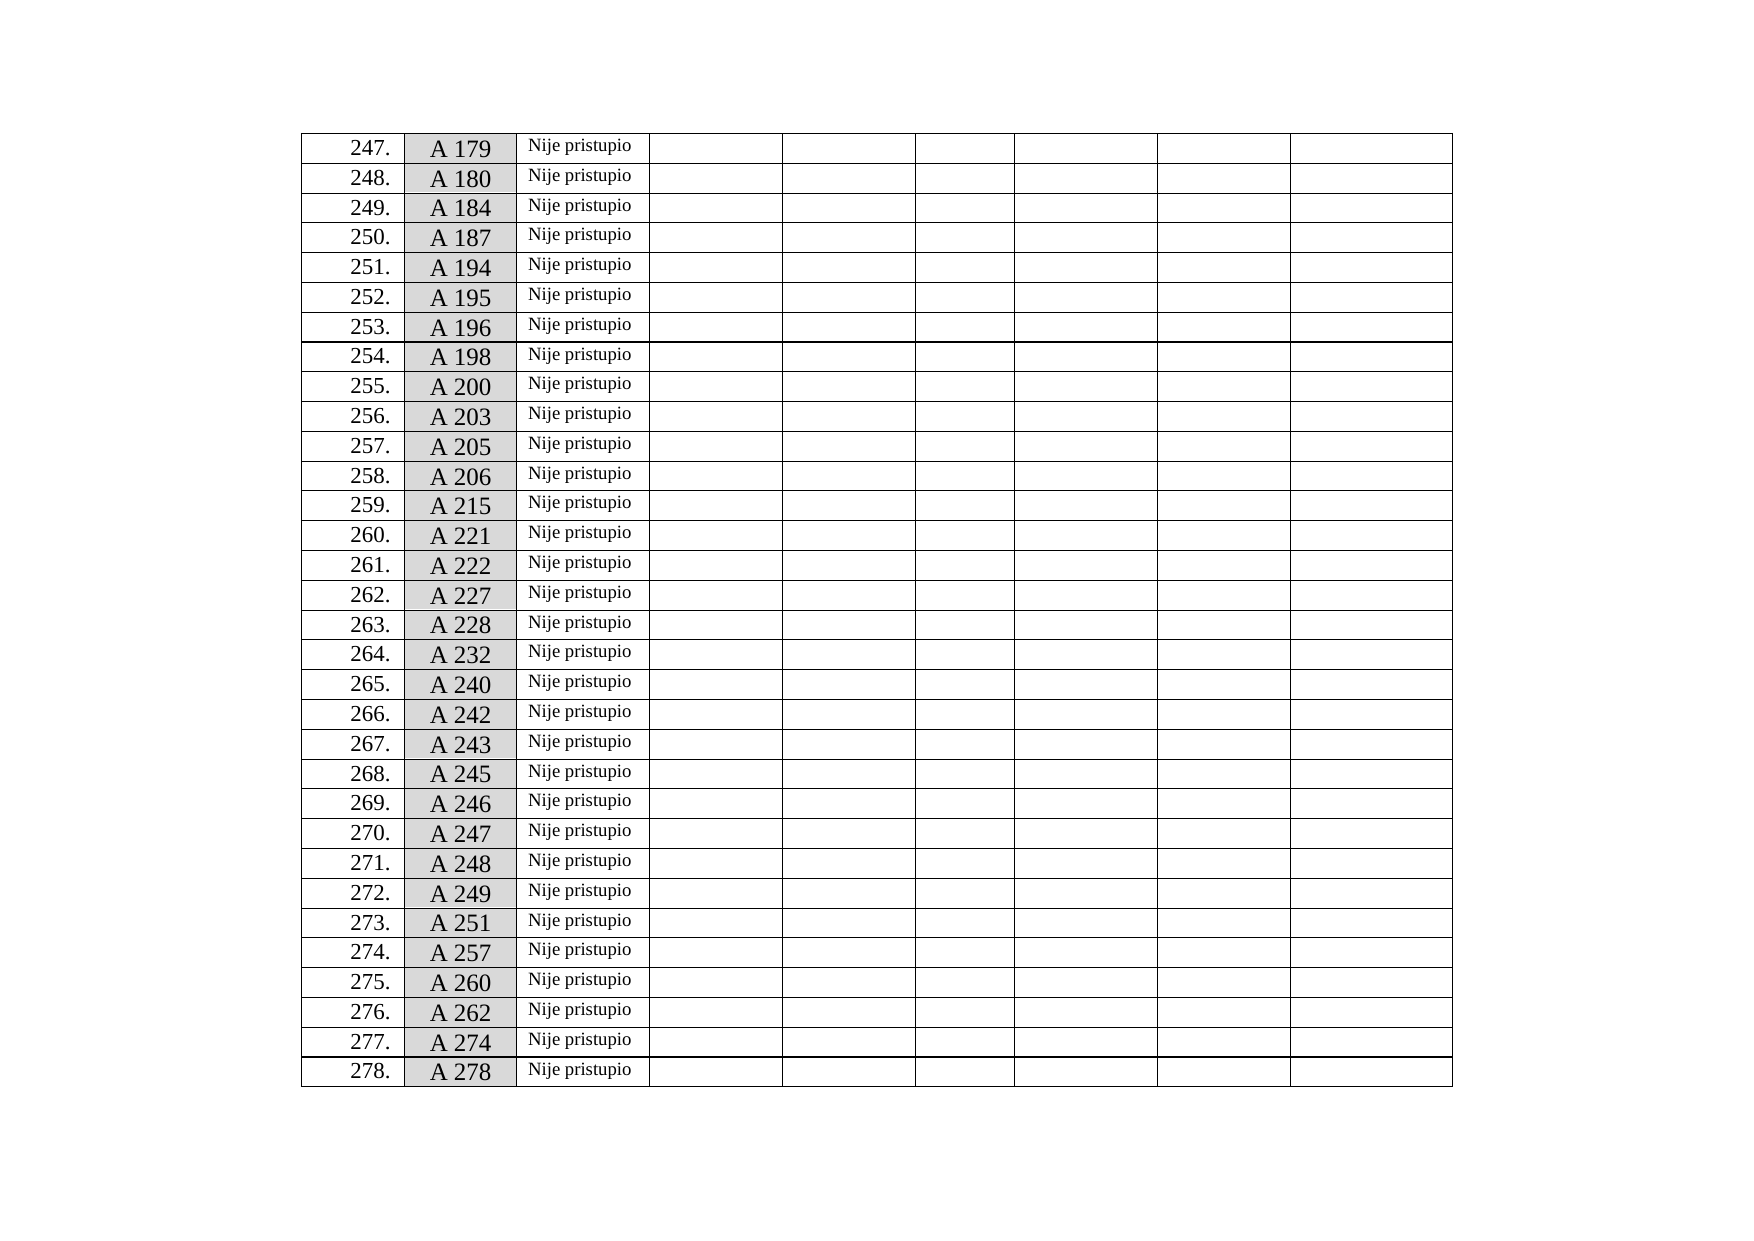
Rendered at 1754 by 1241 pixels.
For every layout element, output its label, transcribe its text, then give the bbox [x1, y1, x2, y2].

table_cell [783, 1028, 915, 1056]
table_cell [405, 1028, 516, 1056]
table_cell Nije pristupio [517, 283, 649, 312]
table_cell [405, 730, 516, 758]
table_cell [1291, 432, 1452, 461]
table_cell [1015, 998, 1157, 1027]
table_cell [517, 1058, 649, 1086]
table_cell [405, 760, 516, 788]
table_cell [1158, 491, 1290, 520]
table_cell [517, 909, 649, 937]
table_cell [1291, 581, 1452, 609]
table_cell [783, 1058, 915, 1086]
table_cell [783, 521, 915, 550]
table_cell A 203 [405, 402, 516, 431]
table_cell [302, 432, 404, 461]
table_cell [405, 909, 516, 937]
table_cell [650, 223, 782, 252]
table_cell [1158, 164, 1290, 192]
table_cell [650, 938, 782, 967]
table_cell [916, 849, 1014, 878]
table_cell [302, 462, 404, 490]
table_cell [1158, 313, 1290, 341]
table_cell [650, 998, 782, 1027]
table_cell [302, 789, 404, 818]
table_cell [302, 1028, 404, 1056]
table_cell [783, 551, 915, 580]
table_cell [302, 313, 404, 341]
table_cell [650, 134, 782, 163]
table_cell A 187 [405, 223, 516, 252]
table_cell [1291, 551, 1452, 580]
table_cell [916, 223, 1014, 252]
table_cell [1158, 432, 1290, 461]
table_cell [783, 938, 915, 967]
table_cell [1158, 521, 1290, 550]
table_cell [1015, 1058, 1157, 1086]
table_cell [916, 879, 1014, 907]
table_cell [916, 343, 1014, 371]
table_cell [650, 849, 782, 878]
table_cell [783, 313, 915, 341]
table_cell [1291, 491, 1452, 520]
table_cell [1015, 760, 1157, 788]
table_cell [916, 253, 1014, 282]
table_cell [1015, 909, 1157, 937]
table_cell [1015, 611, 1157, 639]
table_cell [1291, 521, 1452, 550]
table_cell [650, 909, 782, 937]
table_cell A 205 [405, 432, 516, 461]
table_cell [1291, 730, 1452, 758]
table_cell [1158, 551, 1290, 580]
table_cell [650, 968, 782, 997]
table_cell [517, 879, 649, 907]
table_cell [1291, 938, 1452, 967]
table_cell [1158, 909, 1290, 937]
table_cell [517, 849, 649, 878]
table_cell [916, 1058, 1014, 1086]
table_cell [1015, 194, 1157, 222]
table_cell Nije pristupio [517, 343, 649, 371]
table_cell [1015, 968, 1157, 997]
table_cell Nije pristupio [517, 402, 649, 431]
table_cell [783, 223, 915, 252]
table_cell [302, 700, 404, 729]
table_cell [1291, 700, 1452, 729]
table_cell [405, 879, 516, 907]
table_cell [1291, 402, 1452, 431]
table_cell [302, 194, 404, 222]
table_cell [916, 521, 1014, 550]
table_cell [1158, 223, 1290, 252]
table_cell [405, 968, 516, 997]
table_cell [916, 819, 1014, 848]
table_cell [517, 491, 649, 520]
table_cell [783, 194, 915, 222]
table_cell [1291, 372, 1452, 401]
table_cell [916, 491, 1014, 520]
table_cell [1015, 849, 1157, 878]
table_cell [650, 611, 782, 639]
table_cell [1015, 313, 1157, 341]
table_cell [302, 372, 404, 401]
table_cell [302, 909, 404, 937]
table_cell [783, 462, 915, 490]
table_cell [1015, 372, 1157, 401]
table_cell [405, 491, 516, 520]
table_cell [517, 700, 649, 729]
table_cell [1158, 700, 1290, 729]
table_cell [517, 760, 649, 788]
table_cell [916, 402, 1014, 431]
table_cell [1291, 343, 1452, 371]
table_cell [1291, 253, 1452, 282]
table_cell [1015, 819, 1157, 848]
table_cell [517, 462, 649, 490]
table_cell [1015, 343, 1157, 371]
table_cell A 184 [405, 194, 516, 222]
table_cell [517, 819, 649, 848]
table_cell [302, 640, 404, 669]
table_cell [916, 313, 1014, 341]
table_cell [302, 343, 404, 371]
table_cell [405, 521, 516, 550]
table_cell [302, 283, 404, 312]
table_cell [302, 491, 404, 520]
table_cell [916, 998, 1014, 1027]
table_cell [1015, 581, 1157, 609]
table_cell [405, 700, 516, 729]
table_cell [783, 343, 915, 371]
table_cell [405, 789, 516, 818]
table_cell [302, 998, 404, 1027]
table_cell [1015, 134, 1157, 163]
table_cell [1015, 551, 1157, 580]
table_cell [1291, 164, 1452, 192]
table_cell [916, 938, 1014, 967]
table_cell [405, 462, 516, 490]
table_cell A 196 [405, 313, 516, 341]
table_cell [1015, 253, 1157, 282]
table_cell [1158, 283, 1290, 312]
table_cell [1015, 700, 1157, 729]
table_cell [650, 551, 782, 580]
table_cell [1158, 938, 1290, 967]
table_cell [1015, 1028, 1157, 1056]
table_cell [1291, 134, 1452, 163]
table_cell A 194 [405, 253, 516, 282]
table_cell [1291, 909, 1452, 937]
table_cell [1015, 164, 1157, 192]
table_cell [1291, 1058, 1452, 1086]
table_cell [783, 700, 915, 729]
table_cell A 179 [405, 134, 516, 163]
table_cell [302, 253, 404, 282]
table_cell [650, 402, 782, 431]
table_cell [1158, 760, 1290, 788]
table_cell Nije pristupio [517, 194, 649, 222]
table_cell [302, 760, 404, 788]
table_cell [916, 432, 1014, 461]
table_cell [302, 223, 404, 252]
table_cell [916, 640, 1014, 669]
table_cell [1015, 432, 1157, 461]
table_cell [1291, 313, 1452, 341]
table_cell [650, 372, 782, 401]
table_cell A 198 [405, 343, 516, 371]
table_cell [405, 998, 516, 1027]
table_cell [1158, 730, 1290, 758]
table_cell [650, 164, 782, 192]
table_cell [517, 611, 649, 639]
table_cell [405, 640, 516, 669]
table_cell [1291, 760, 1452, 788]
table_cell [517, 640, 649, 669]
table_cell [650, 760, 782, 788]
table_cell [916, 283, 1014, 312]
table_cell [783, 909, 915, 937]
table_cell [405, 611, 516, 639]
table_cell [650, 253, 782, 282]
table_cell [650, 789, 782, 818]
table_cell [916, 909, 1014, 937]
table_cell [916, 194, 1014, 222]
table_cell [302, 164, 404, 192]
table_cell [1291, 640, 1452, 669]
table_cell [1158, 372, 1290, 401]
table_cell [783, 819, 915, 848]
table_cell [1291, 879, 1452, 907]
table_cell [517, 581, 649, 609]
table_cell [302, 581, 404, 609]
table_cell [1015, 223, 1157, 252]
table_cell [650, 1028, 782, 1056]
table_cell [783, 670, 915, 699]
table_cell Nije pristupio [517, 164, 649, 192]
table_cell A 200 [405, 372, 516, 401]
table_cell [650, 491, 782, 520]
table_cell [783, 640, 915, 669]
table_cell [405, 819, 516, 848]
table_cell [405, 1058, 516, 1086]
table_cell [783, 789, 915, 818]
table_cell [783, 134, 915, 163]
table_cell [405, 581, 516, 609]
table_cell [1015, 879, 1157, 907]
table_cell [1291, 194, 1452, 222]
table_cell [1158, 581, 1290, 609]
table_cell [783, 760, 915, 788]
table_cell Nije pristupio [517, 134, 649, 163]
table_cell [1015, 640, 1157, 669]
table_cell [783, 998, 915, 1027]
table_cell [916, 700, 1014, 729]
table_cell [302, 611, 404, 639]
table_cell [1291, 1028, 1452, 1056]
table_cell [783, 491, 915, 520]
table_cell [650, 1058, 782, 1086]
table_cell [650, 194, 782, 222]
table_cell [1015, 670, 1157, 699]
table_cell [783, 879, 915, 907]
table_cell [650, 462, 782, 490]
table_cell [916, 164, 1014, 192]
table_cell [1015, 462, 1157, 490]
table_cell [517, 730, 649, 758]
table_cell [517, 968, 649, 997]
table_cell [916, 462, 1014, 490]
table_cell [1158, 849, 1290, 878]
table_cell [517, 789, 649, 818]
table_cell Nije pristupio [517, 253, 649, 282]
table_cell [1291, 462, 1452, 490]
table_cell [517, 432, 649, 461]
table_cell [650, 283, 782, 312]
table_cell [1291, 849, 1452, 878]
table_cell [916, 134, 1014, 163]
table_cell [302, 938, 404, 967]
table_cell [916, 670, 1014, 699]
table_cell [1158, 402, 1290, 431]
table_cell [650, 313, 782, 341]
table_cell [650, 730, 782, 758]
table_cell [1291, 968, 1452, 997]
table_cell [1015, 283, 1157, 312]
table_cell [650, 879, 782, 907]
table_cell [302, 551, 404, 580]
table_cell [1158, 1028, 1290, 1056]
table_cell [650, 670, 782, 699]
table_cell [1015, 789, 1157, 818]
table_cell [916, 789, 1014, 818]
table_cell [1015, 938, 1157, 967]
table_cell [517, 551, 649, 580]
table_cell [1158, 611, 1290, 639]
table_cell Nije pristupio [517, 313, 649, 341]
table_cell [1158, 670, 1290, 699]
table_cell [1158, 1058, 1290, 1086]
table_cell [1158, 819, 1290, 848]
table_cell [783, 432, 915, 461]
table_cell [916, 372, 1014, 401]
table_cell [783, 372, 915, 401]
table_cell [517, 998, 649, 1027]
table_cell [783, 164, 915, 192]
table_cell [1291, 223, 1452, 252]
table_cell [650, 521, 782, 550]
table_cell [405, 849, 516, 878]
table_cell [1158, 134, 1290, 163]
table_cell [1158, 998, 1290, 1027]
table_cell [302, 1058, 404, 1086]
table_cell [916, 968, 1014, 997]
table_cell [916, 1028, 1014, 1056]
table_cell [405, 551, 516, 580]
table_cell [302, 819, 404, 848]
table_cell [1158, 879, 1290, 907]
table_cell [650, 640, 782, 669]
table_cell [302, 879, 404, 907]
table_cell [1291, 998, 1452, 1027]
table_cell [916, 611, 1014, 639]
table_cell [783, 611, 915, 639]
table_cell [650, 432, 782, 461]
table_cell [783, 253, 915, 282]
table_cell [1158, 253, 1290, 282]
table_cell [1158, 194, 1290, 222]
table_cell [783, 283, 915, 312]
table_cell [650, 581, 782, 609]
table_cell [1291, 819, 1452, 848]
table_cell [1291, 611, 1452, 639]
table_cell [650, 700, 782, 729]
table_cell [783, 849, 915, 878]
table_cell [302, 402, 404, 431]
table_cell [1158, 343, 1290, 371]
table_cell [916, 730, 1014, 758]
table_cell [650, 343, 782, 371]
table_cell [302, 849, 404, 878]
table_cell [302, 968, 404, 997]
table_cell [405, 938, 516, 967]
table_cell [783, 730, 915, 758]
table_cell [1291, 283, 1452, 312]
table_cell Nije pristupio [517, 223, 649, 252]
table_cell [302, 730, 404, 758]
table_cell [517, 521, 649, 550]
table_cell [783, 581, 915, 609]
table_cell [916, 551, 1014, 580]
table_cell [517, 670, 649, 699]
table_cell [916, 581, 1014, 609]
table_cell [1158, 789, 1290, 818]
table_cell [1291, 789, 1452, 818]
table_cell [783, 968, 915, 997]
table_cell [302, 134, 404, 163]
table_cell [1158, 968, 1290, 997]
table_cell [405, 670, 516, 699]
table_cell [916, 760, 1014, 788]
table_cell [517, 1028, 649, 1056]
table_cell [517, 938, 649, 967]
table_cell Nije pristupio [517, 372, 649, 401]
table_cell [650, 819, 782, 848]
table_cell A 180 [405, 164, 516, 192]
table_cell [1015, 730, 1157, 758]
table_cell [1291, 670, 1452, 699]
table_cell A 195 [405, 283, 516, 312]
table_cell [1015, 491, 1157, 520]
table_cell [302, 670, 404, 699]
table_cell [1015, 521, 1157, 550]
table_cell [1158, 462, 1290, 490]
table_cell [1015, 402, 1157, 431]
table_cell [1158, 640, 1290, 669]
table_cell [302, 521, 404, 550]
table_cell [783, 402, 915, 431]
